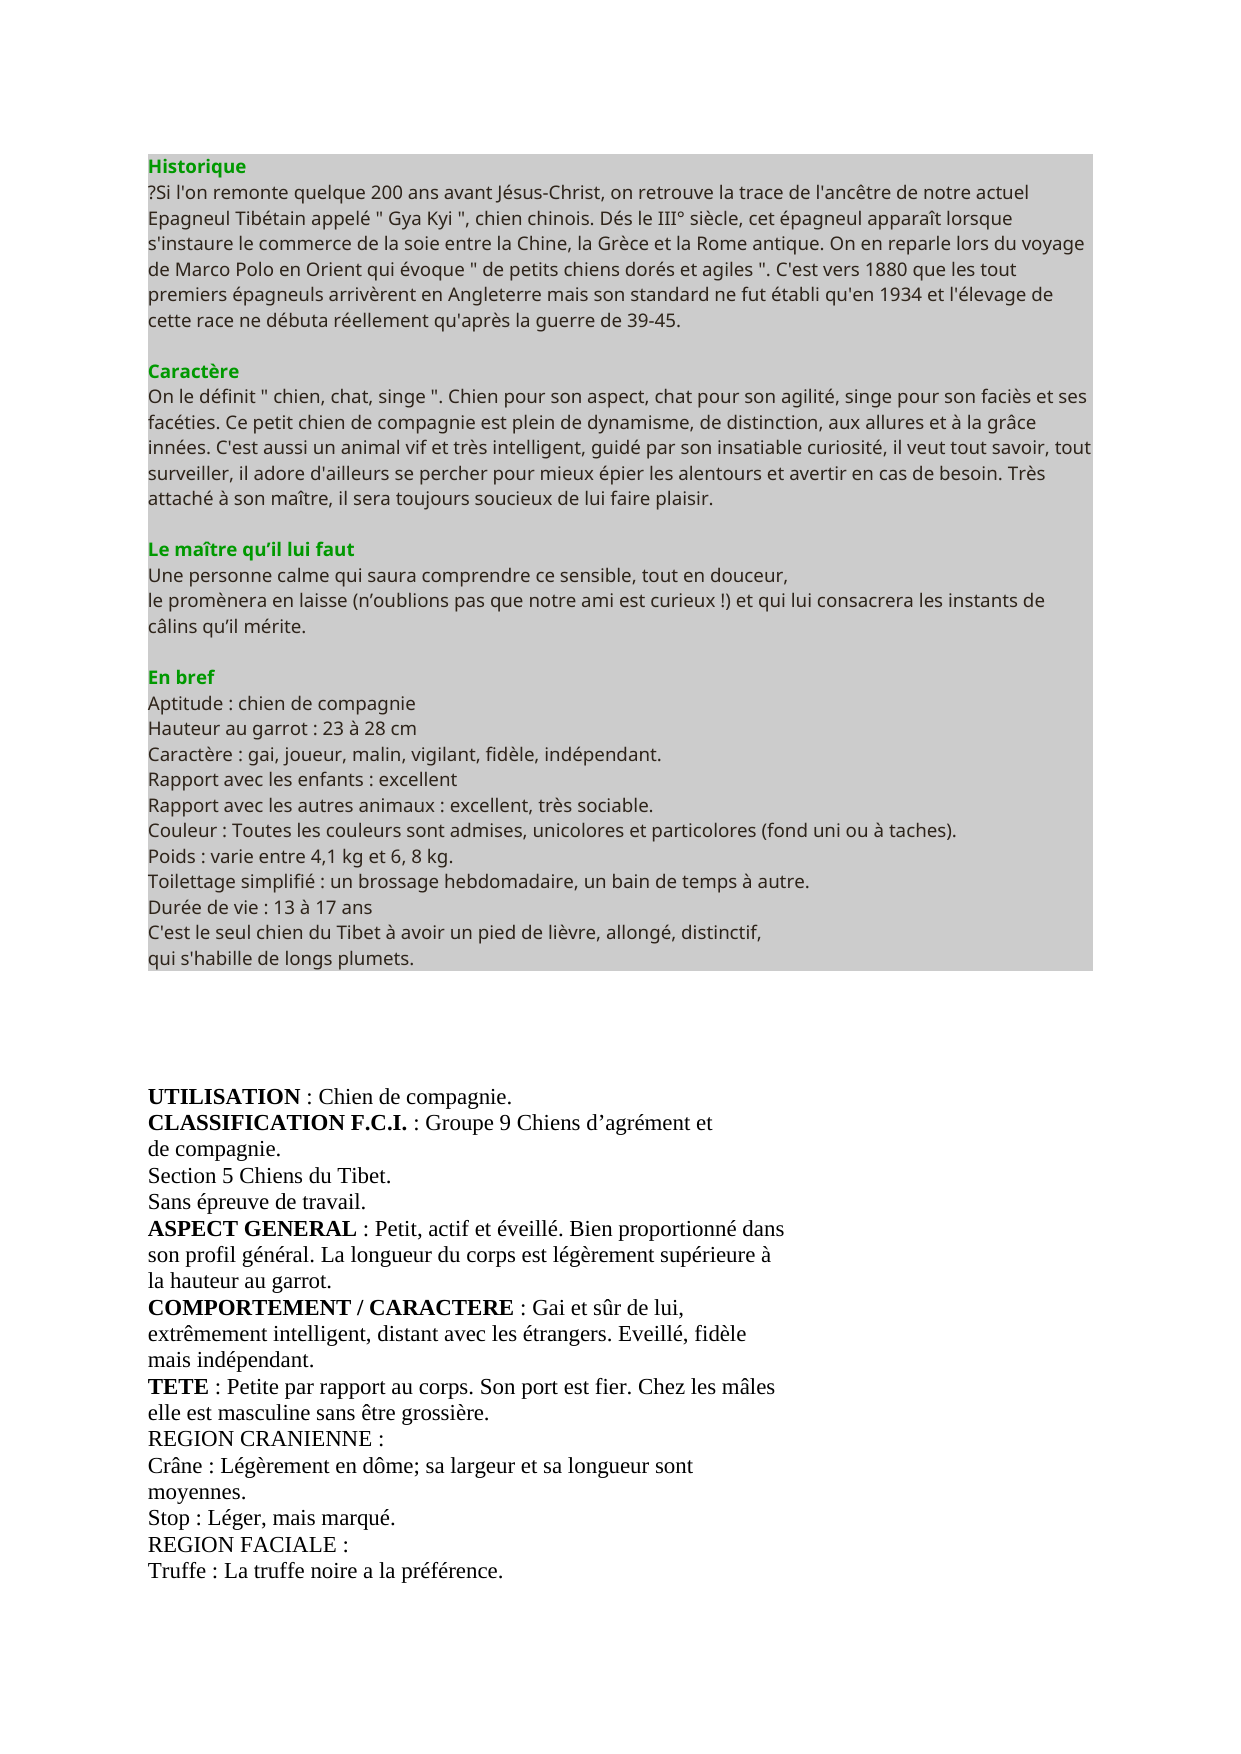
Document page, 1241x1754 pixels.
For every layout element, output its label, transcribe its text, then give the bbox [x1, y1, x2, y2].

text Section 5 Chiens du Tibet. [148, 1162, 1093, 1188]
text TETE : Petite par rapport au corps. Son port est fier. Chez les mâles [148, 1373, 1093, 1399]
text REGION CRANIENNE : [148, 1425, 1093, 1452]
text COMPORTEMENT / CARACTERE : Gai et sûr de lui, [148, 1294, 1093, 1320]
text Sans épreuve de travail. [148, 1188, 1093, 1214]
text Truffe : La truffe noire a la préférence. [148, 1557, 1093, 1583]
text REGION FACIALE : [148, 1531, 1093, 1557]
text Stop : Léger, mais marqué. [148, 1504, 1093, 1531]
text CLASSIFICATION F.C.I. : Groupe 9 Chiens d’agrément et [148, 1109, 1093, 1136]
text UTILISATION : Chien de compagnie. [148, 1083, 1093, 1109]
text Crâne : Légèrement en dôme; sa largeur et sa longueur sont [148, 1452, 1093, 1478]
text mais indépendant. [148, 1346, 1093, 1373]
text son profil général. La longueur du corps est légèrement supérieure à [148, 1241, 1093, 1267]
text Historique ?Si l'on remonte quelque 200 ans avant Jésus-Christ, on retrouve la trace de l'ancêtre de notre actuel Epagneul Tibétain appelé " Gya Kyi ", chien chinois. Dés le III° siècle, cet épagneul apparaît lorsque s'instaure le commerce de la soie entre la Chine, la Grèce et la Rome antique. On en reparle lors du voyage de Marco Polo en Orient qui évoque " de petits chiens dorés et agiles ". C'est vers 1880 que les tout premiers épagneuls arrivèrent en Angleterre mais son standard ne fut établi qu'en 1934 et l'élevage de cette race ne débuta réellement qu'après la guerre de 39-45. Caractère On le définit " chien, chat, singe ". Chien pour son aspect, chat pour son agilité, singe pour son faciès et ses facéties. Ce petit chien de compagnie est plein de dynamisme, de distinction, aux allures et à la grâce innées. C'est aussi un animal vif et très intelligent, guidé par son insatiable curiosité, il veut tout savoir, tout surveiller, il adore d'ailleurs se percher pour mieux épier les alentours et avertir en cas de besoin. Très attaché à son maître, il sera toujours soucieux de lui faire plaisir. Le maître qu’il lui faut Une personne calme qui saura comprendre ce sensible, tout en douceur, le promènera en laisse (n’oublions pas que notre ami est curieux !) et qui lui consacrera les instants de câlins qu’il mérite. En bref Aptitude : chien de compagnie Hauteur au garrot : 23 à 28 cm Caractère : gai, joueur, malin, vigilant, fidèle, indépendant. Rapport avec les enfants : excellent Rapport avec les autres animaux : excellent, très sociable. Couleur : Toutes les couleurs sont admises, unicolores et particolores (fond uni ou à taches). Poids : varie entre 4,1 kg et 6, 8 kg. Toilettage simplifié : un brossage hebdomadaire, un bain de temps à autre. Durée de vie : 13 à 17 ans C'est le seul chien du Tibet à avoir un pied de lièvre, allongé, distinctif, qui s'habille de longs plumets. [148, 154, 1093, 971]
text elle est masculine sans être grossière. [148, 1399, 1093, 1425]
text de compagnie. [148, 1136, 1093, 1162]
text ASPECT GENERAL : Petit, actif et éveillé. Bien proportionné dans [148, 1214, 1093, 1241]
text extrêmement intelligent, distant avec les étrangers. Eveillé, fidèle [148, 1320, 1093, 1346]
text moyennes. [148, 1478, 1093, 1504]
text la hauteur au garrot. [148, 1267, 1093, 1294]
